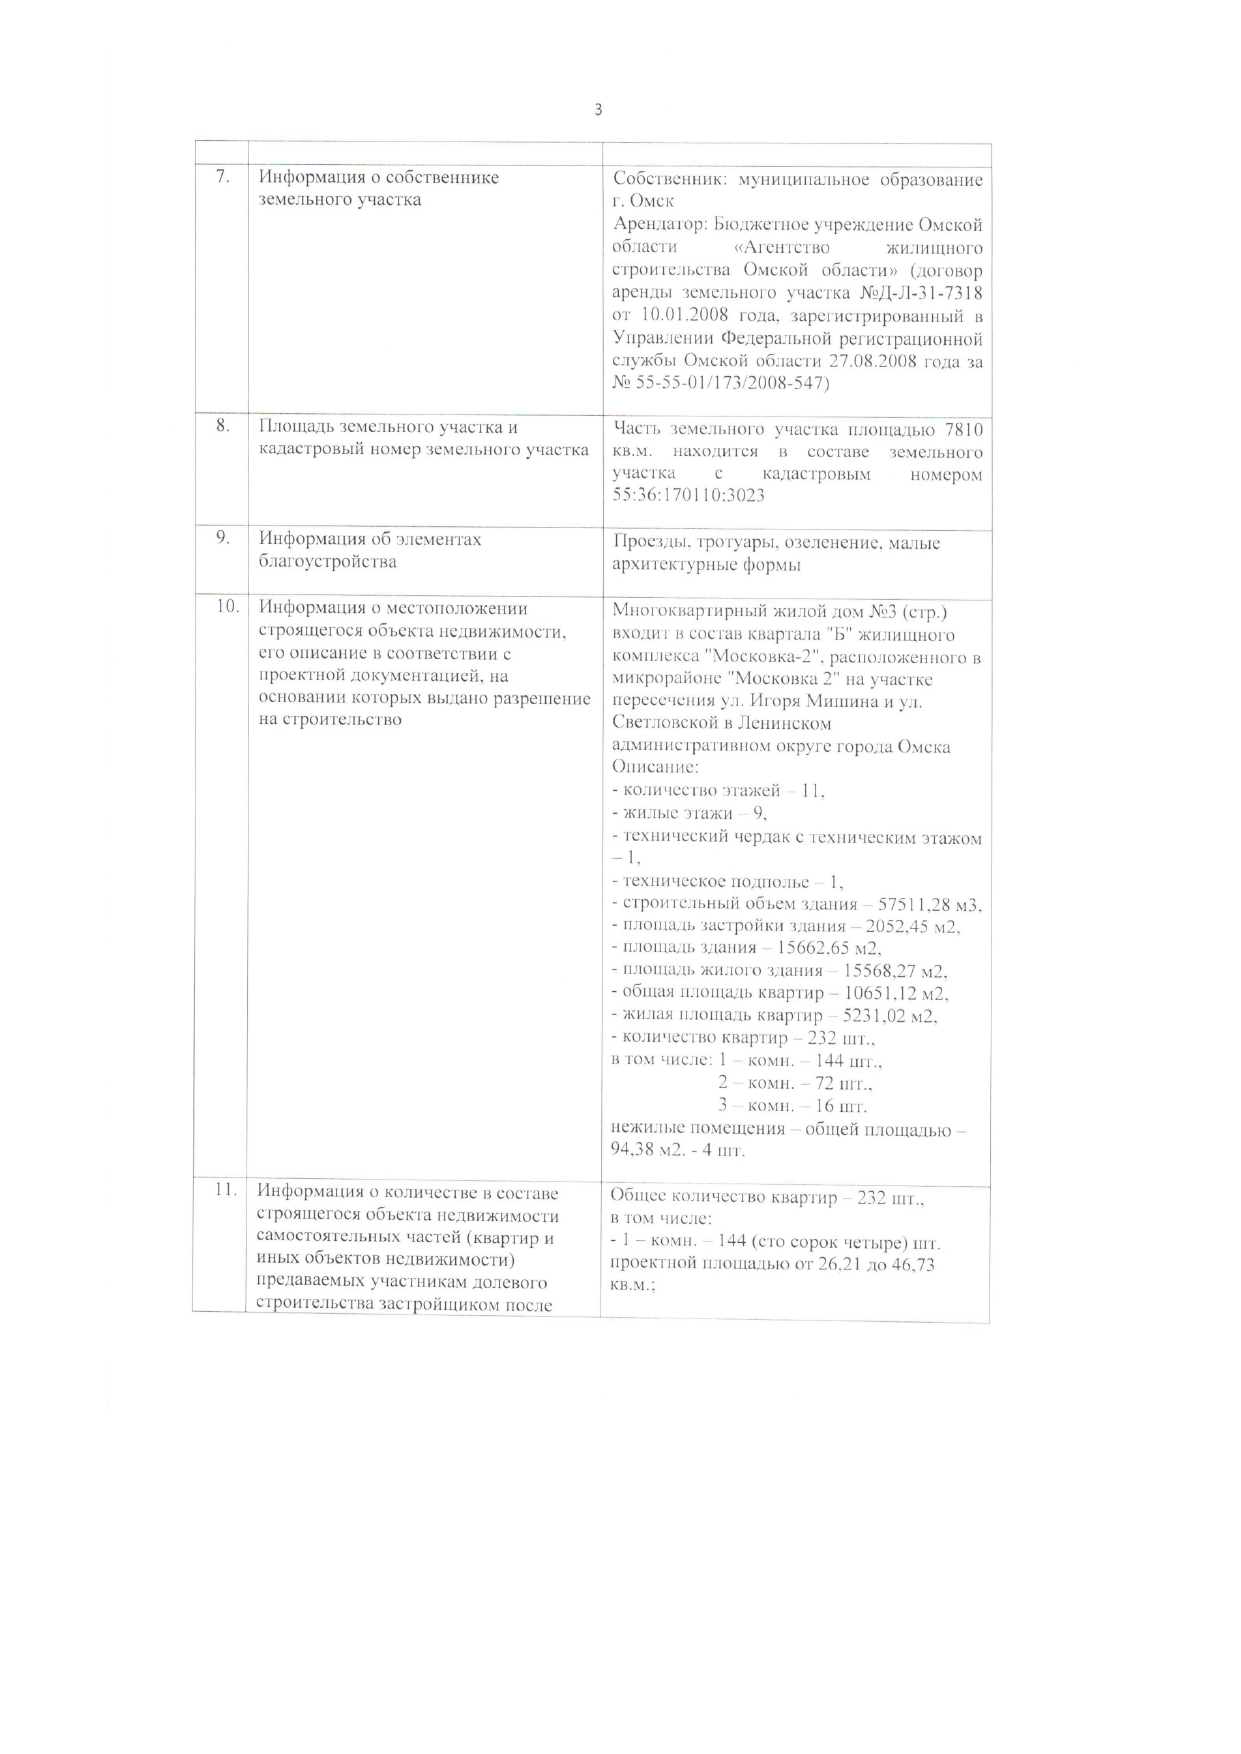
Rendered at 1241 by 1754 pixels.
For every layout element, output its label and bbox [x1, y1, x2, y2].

picture [106, 41, 1077, 1411]
